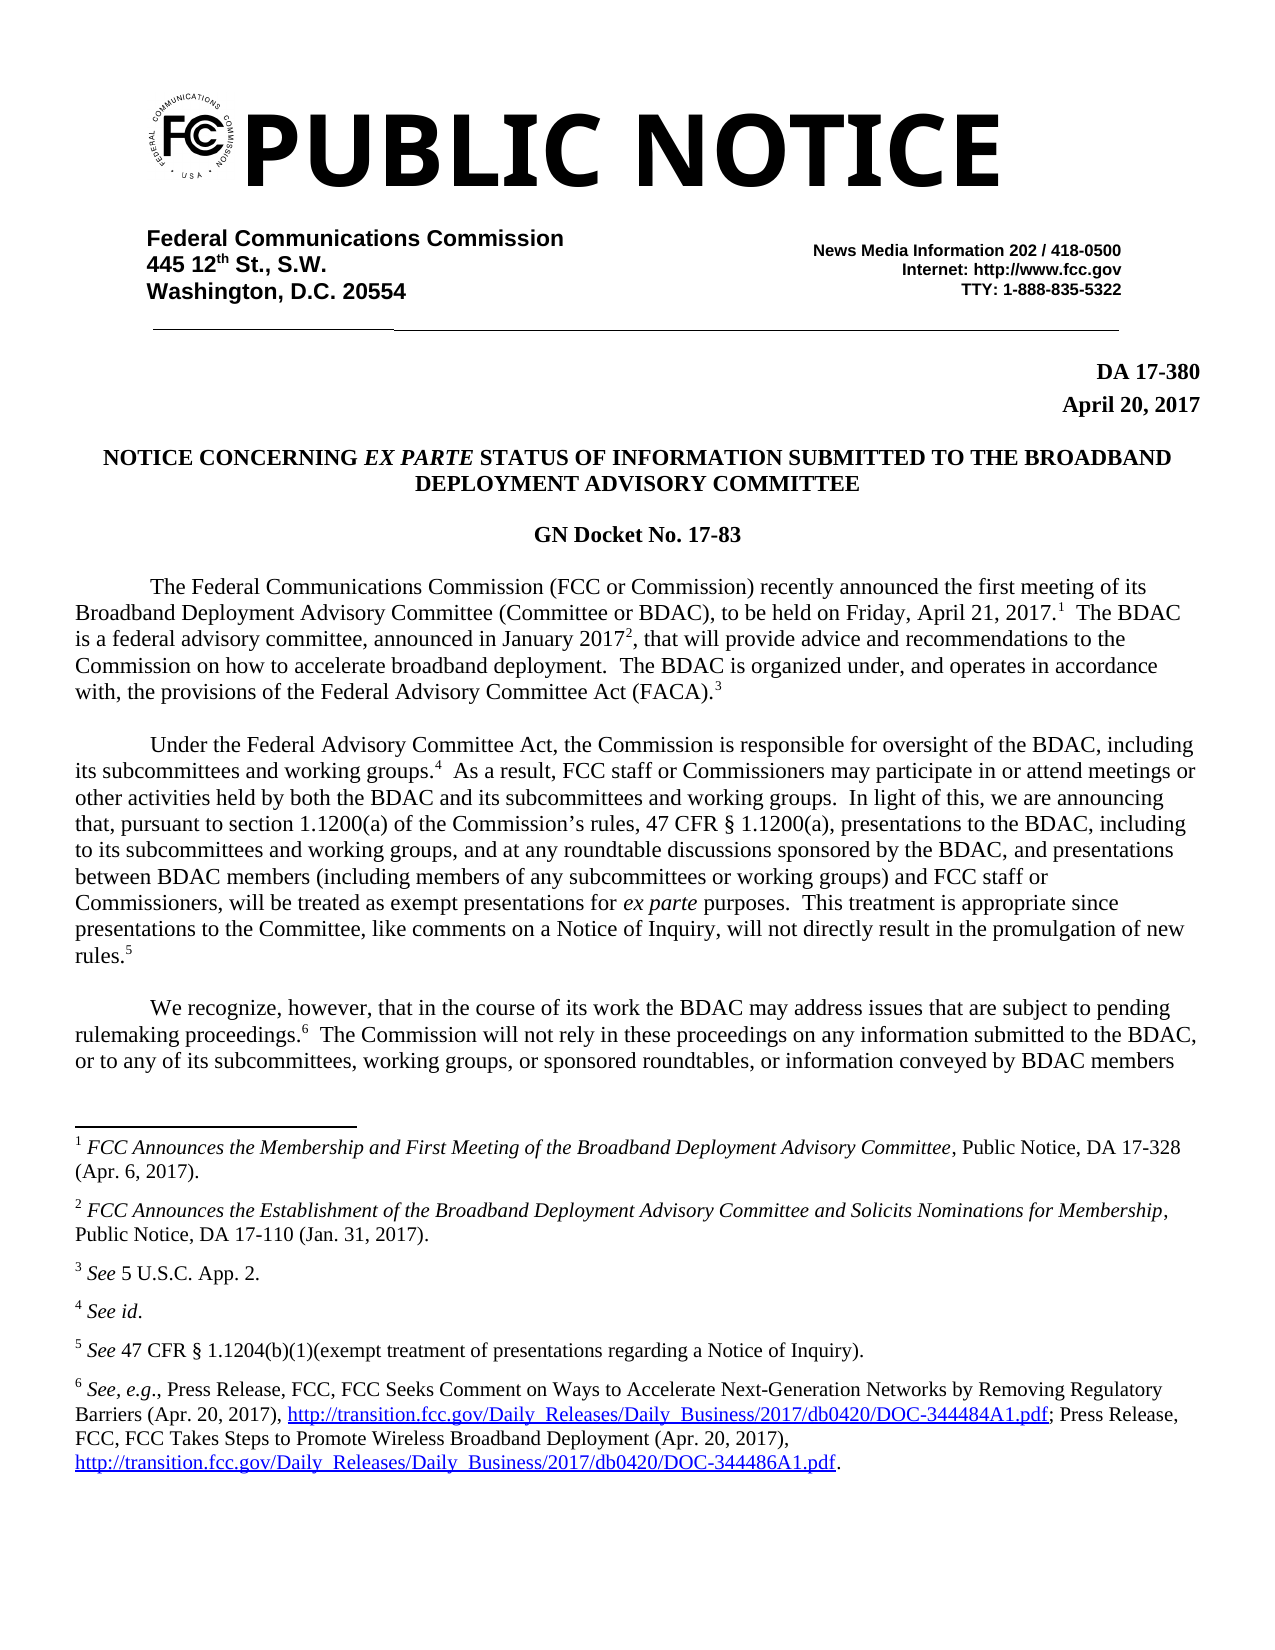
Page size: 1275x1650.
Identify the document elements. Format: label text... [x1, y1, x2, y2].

text We recognize, however, that in the course of its work the BDAC may address issues that are subject to pending rulemaking proceedings. The Commission will not rely in these proceedings on any information submitted to the BDAC, or to any of its subcommittees, working groups, or sponsored roundtables, or information conveyed by BDAC members (including members of any subcommittees or working groups) to FCC staff or Commissioners unless that information is first placed in the record of the relevant proceeding. [75, 994, 1200, 1073]
text Under the Federal Advisory Committee Act, the Commission is responsible for oversight of the BDAC, including its subcommittees and working groups. As a result, FCC staff or Commissioners may participate in or attend meetings or other activities held by both the BDAC and its subcommittees and working groups. In light of this, we are announcing that, pursuant to section 1.1200(a) of the Commission’s rules, 47 CFR § 1.1200(a), presentations to the BDAC, including to its subcommittees and working groups, and at any roundtable discussions sponsored by the BDAC, and presentations between BDAC members (including members of any subcommittees or working groups) and FCC staff or Commissioners, will be treated as exempt presentations for ex parte purposes. This treatment is appropriate since presentations to the Committee, like comments on a Notice of Inquiry, will not directly result in the promulgation of new rules. [75, 731, 1200, 968]
text DA 17-380 [75, 358, 1200, 385]
text NOTICE CONCERNING EX PARTE STATUS OF INFORMATION SUBMITTED TO THE BROADBAND DEPLOYMENT ADVISORY COMMITTEE [75, 444, 1200, 496]
text The Federal Communications Commission (FCC or Commission) recently announced the first meeting of its Broadband Deployment Advisory Committee (Committee or BDAC), to be held on Friday, April 21, 2017. The BDAC is a federal advisory committee, announced in January 2017, that will provide advice and recommendations to the Commission on how to accelerate broadband deployment. The BDAC is organized under, and operates in accordance with, the provisions of the Federal Advisory Committee Act (FACA). [75, 573, 1200, 704]
text April 20, 2017 [75, 391, 1200, 417]
text GN Docket No. 17-83 [75, 521, 1200, 548]
